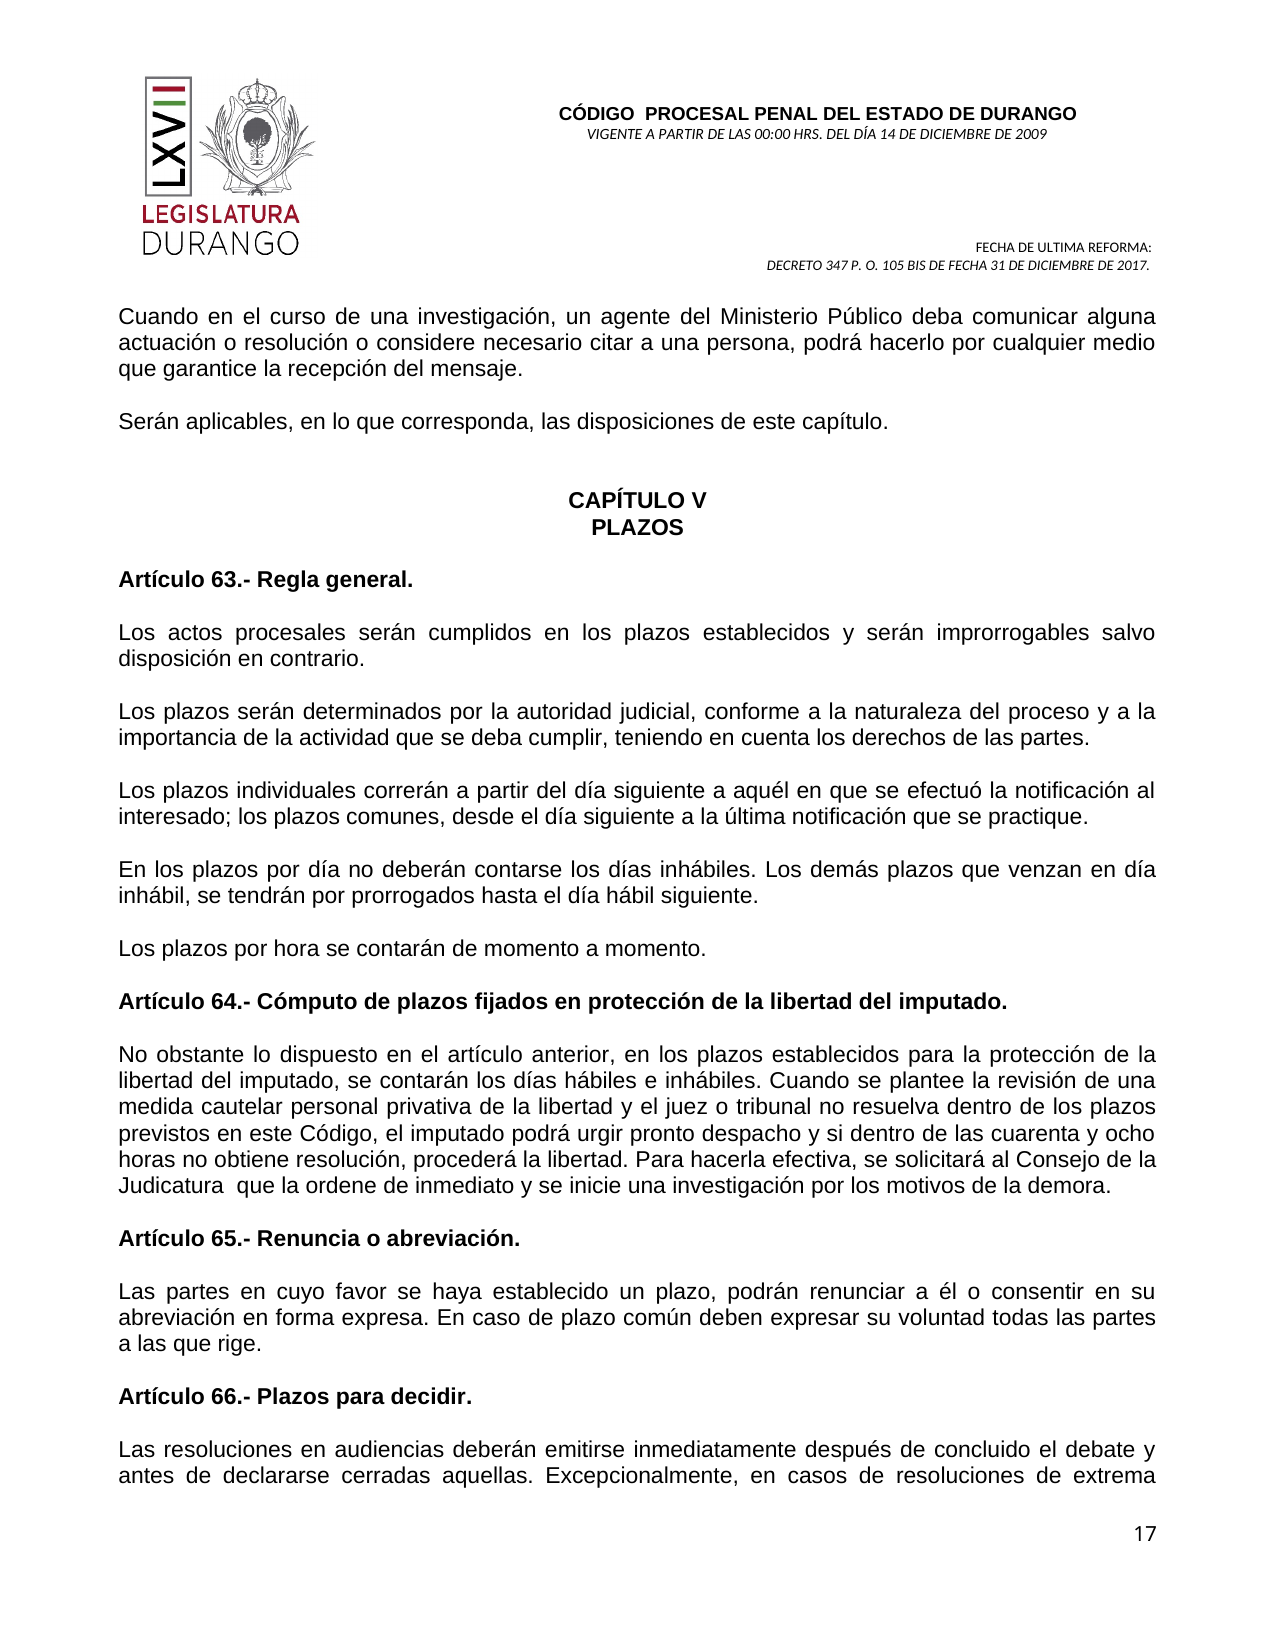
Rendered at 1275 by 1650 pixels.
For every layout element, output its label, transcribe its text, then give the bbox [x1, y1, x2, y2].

text Las partes en cuyo favor se haya establecido un plazo, podrán renunciar a él o consentir en su abreviación en forma expresa. En caso de plazo común deben expresar su voluntad todas las partes a las que rige. [118, 1278, 1157, 1357]
text En los plazos por día no deberán contarse los días inhábiles. Los demás plazos que venzan en día inhábil, se tendrán por prorrogados hasta el día hábil siguiente. [118, 856, 1157, 909]
subtitle PLAZOS [118, 513, 1157, 540]
text Los actos procesales serán cumplidos en los plazos establecidos y serán improrrogables salvo disposición en contrario. [118, 619, 1157, 672]
text Artículo 64.- Cómputo de plazos fijados en protección de la libertad del imputado. [118, 988, 1157, 1014]
subtitle CAPÍTULO V [118, 487, 1157, 513]
text Artículo 66.- Plazos para decidir. [118, 1383, 1157, 1409]
text Los plazos por hora se contarán de momento a momento. [118, 935, 1157, 961]
text Cuando en el curso de una investigación, un agente del Ministerio Público deba comunicar alguna actuación o resolución o considere necesario citar a una persona, podrá hacerlo por cualquier medio que garantice la recepción del mensaje. [118, 303, 1157, 382]
text Artículo 63.- Regla general. [118, 566, 1157, 592]
picture [140, 73, 318, 258]
text Serán aplicables, en lo que corresponda, las disposiciones de este capítulo. [118, 408, 1157, 434]
text Artículo 65.- Renuncia o abreviación. [118, 1225, 1157, 1251]
text No obstante lo dispuesto en el artículo anterior, en los plazos establecidos para la protección de la libertad del imputado, se contarán los días hábiles e inhábiles. Cuando se plantee la revisión de una medida cautelar personal privativa de la libertad y el juez o tribunal no resuelva dentro de los plazos previstos en este Código, el imputado podrá urgir pronto despacho y si dentro de las cuarenta y ocho horas no obtiene resolución, procederá la libertad. Para hacerla efectiva, se solicitará al Consejo de la Judicatura que la ordene de inmediato y se inicie una investigación por los motivos de la demora. [118, 1041, 1157, 1199]
text Los plazos serán determinados por la autoridad judicial, conforme a la naturaleza del proceso y a la importancia de la actividad que se deba cumplir, teniendo en cuenta los derechos de las partes. [118, 698, 1157, 751]
text Los plazos individuales correrán a partir del día siguiente a aquél en que se efectuó la notificación al interesado; los plazos comunes, desde el día siguiente a la última notificación que se practique. [118, 777, 1157, 830]
